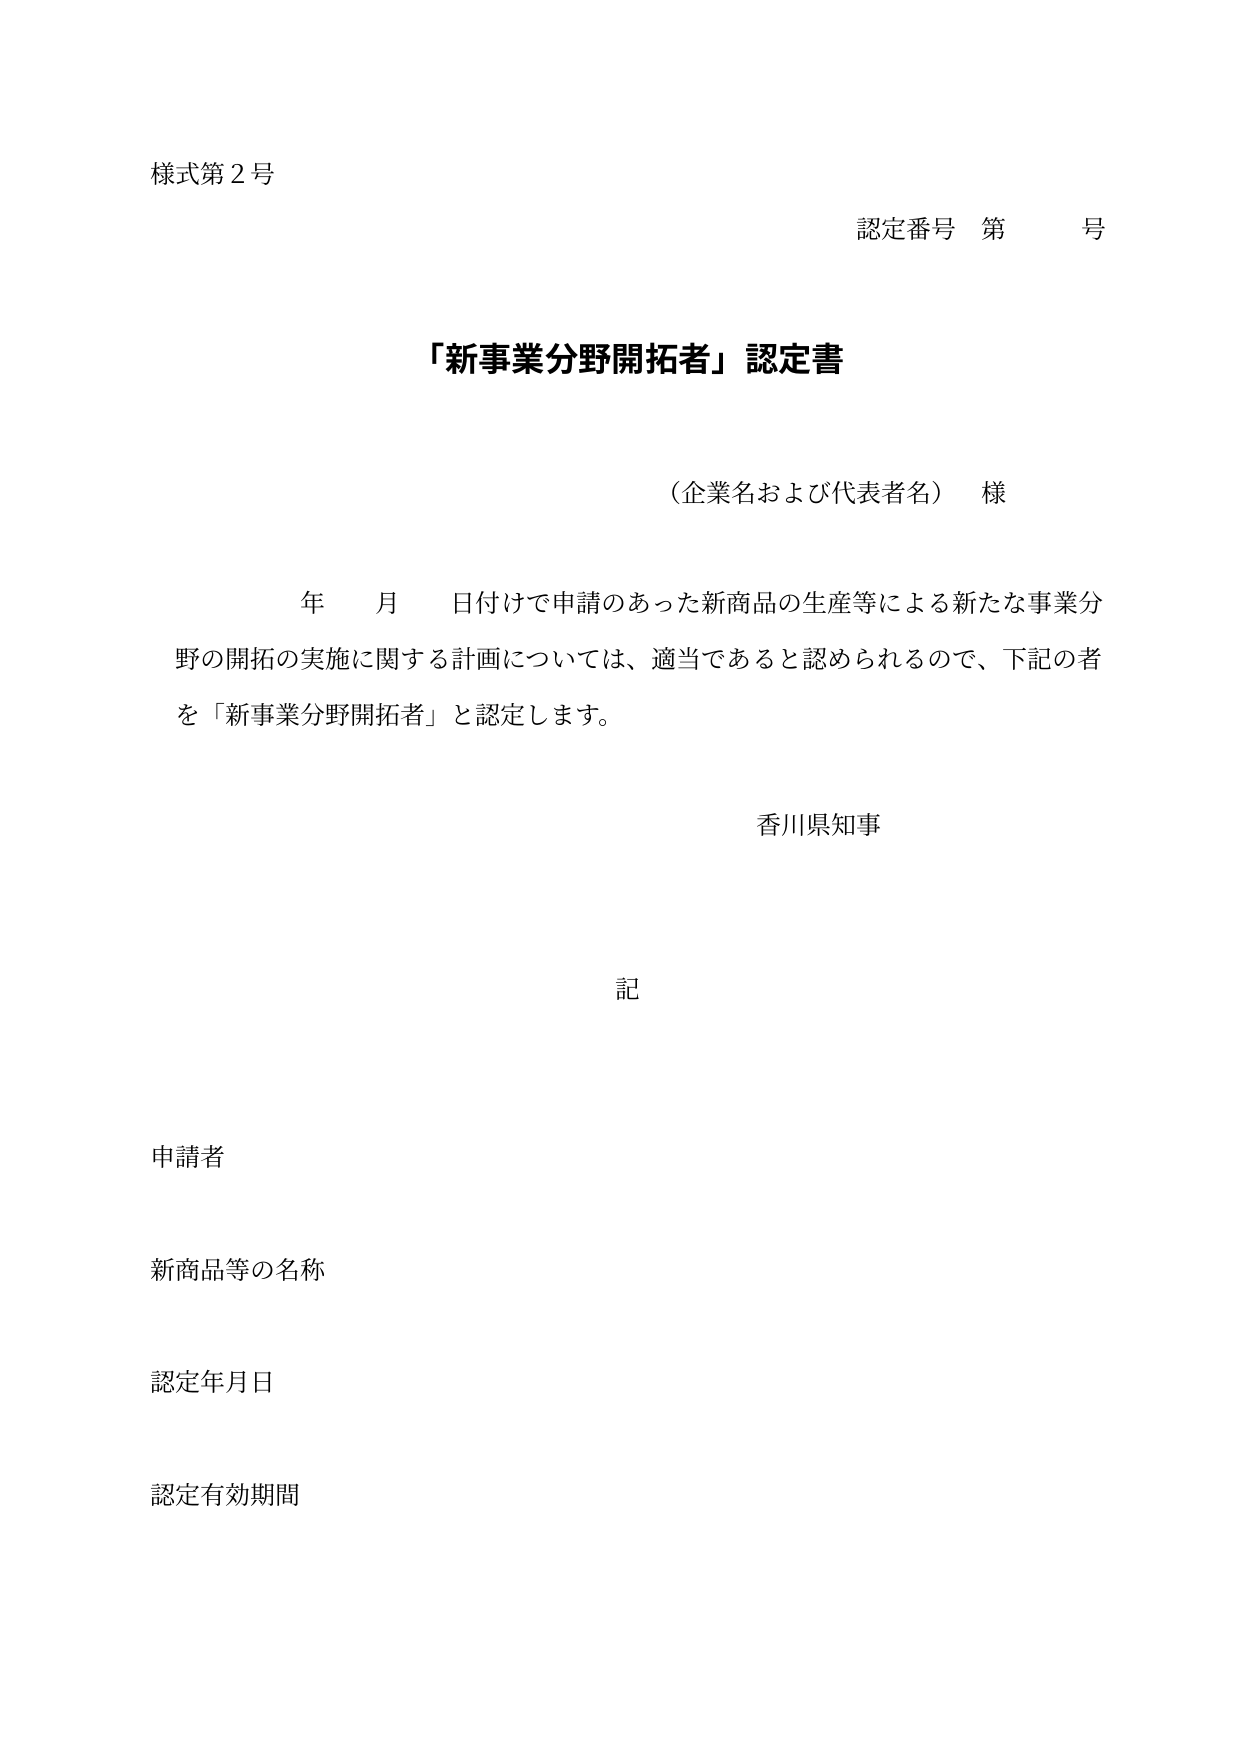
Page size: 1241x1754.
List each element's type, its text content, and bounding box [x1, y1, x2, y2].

text 申請者 [150, 1137, 1106, 1175]
text 認定年月日 [150, 1362, 1106, 1400]
text 様式第２号 [150, 154, 1106, 191]
text 認定番号 第 号 [150, 209, 1106, 247]
text 記 [150, 969, 1106, 1007]
text 「新事業分野開拓者」認定書 [150, 319, 1106, 394]
text 年 月 日付けで申請のあった新商品の生産等による新たな事業分野の開拓の実施に関する計画については、適当であると認められるので、下記の者を「新事業分野開拓者」と認定します。 [175, 583, 1106, 733]
text （企業名および代表者名） 様 [150, 473, 1006, 510]
text 認定有効期間 [150, 1475, 1106, 1512]
text 香川県知事 浜 田 恵 造 [150, 805, 1106, 842]
text 新商品等の名称 [150, 1250, 1106, 1287]
